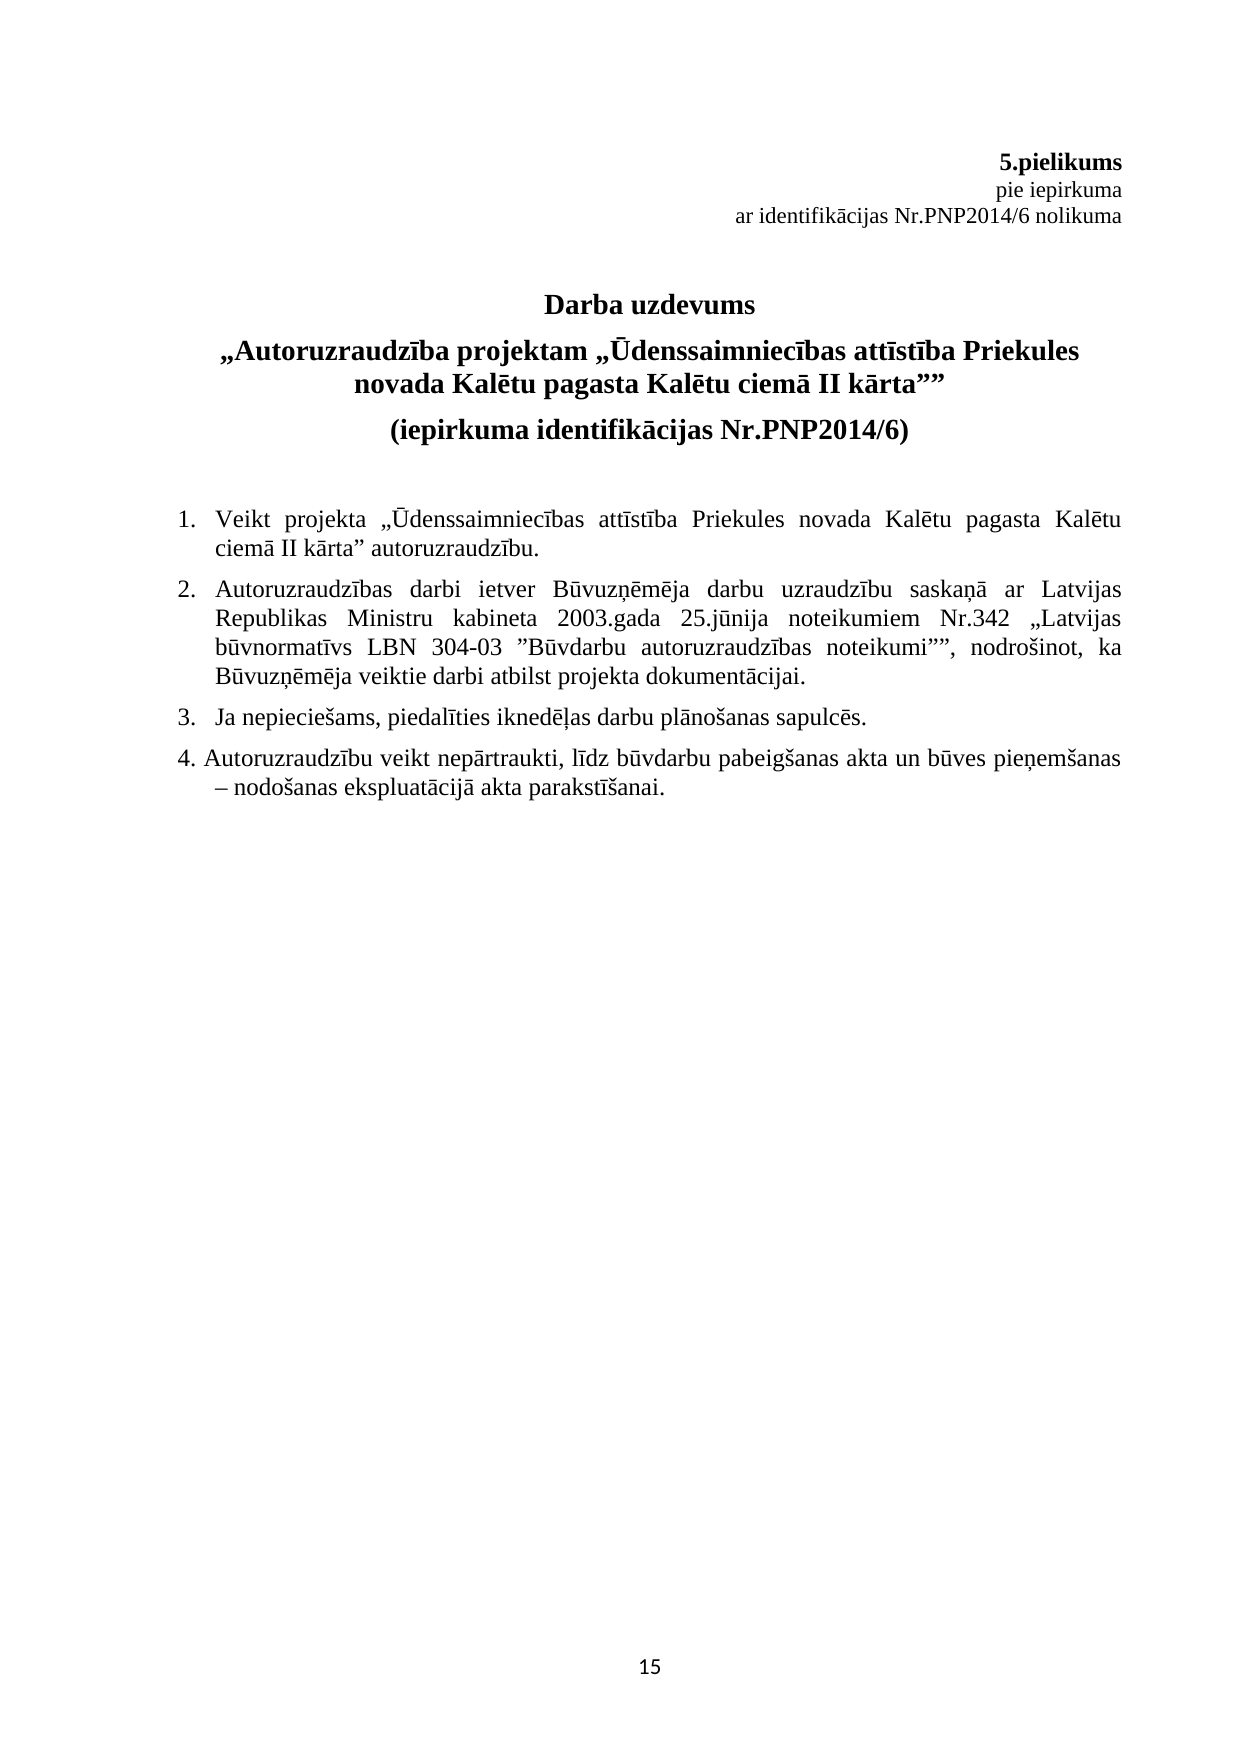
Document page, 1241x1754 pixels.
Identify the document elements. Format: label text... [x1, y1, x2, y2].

text (iepirkuma identifikācijas Nr.PNP2014/6) [177, 412, 1122, 446]
list Ja nepieciešams, piedalīties iknedēļas darbu plānošanas sapulcēs. [177, 702, 1122, 731]
text pie iepirkuma [177, 176, 1122, 202]
list Autoruzraudzības darbi ietver Būvuzņēmēja darbu uzraudzību saskaņā ar Latvijas Republikas Ministru kabineta 2003.gada 25.jūnija noteikumiem Nr.342 „Latvijas būvnormatīvs LBN 304-03 ”Būvdarbu autoruzraudzības noteikumi””, nodrošinot, ka Būvuzņēmēja veiktie darbi atbilst projekta dokumentācijai. [177, 574, 1122, 689]
text „Autoruzraudzība projektam „Ūdenssaimniecības attīstība Priekules novada Kalētu pagasta Kalētu ciemā II kārta”” [177, 333, 1122, 400]
list Veikt projekta „Ūdenssaimniecības attīstība Priekules novada Kalētu pagasta Kalētu ciemā II kārta” autoruzraudzību. [177, 504, 1122, 562]
text Darba uzdevums [177, 287, 1122, 320]
text 5.pielikums [177, 147, 1122, 176]
text ar identifikācijas Nr.PNP2014/6 nolikuma [177, 202, 1122, 228]
text 4. Autoruzraudzību veikt nepārtraukti, līdz būvdarbu pabeigšanas akta un būves pieņemšanas – nodošanas ekspluatācijā akta parakstīšanai. [177, 743, 1122, 801]
